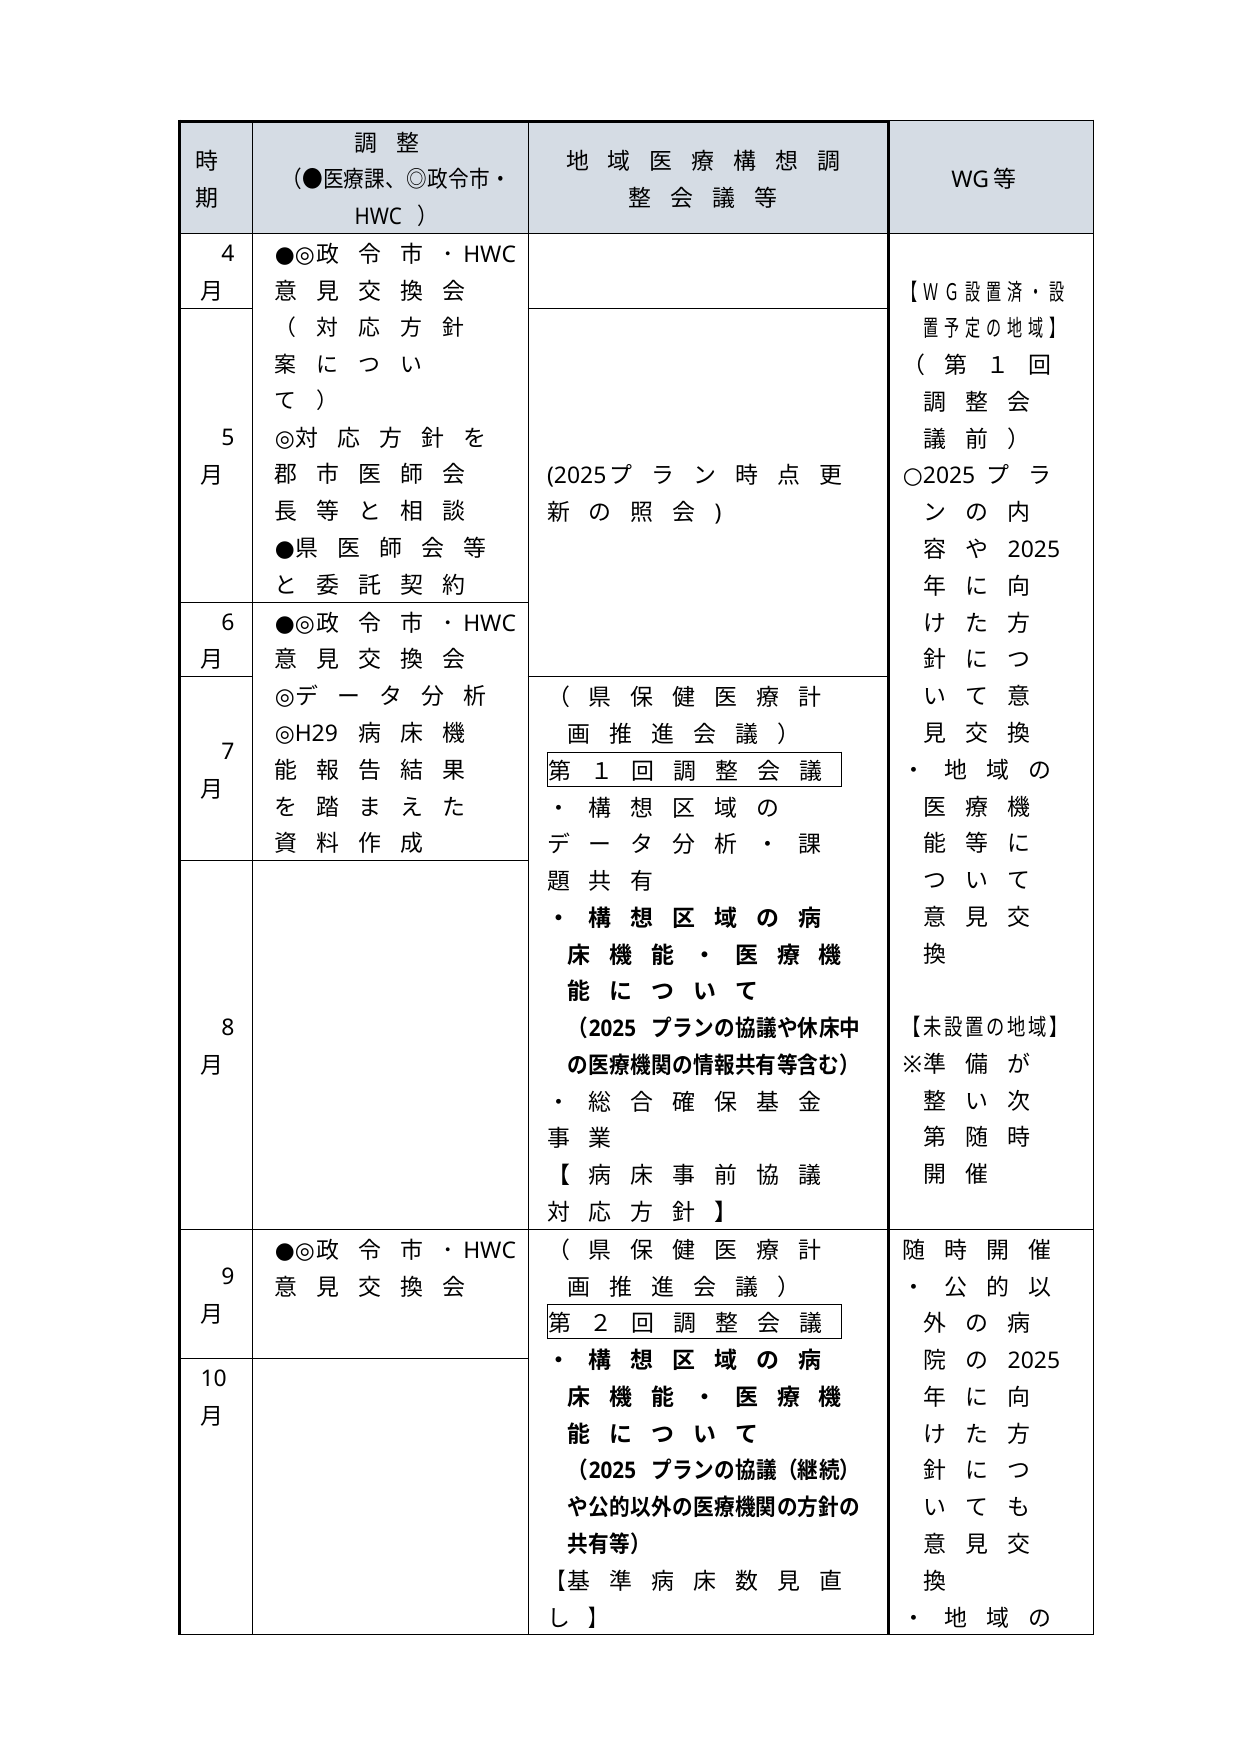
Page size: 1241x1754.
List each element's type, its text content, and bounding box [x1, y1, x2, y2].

table_cell 8月 [181, 861, 252, 1229]
table_cell 4月 [181, 234, 252, 307]
table_cell 6月 [181, 603, 252, 676]
table_cell （県保健医療計画推進会議） 第１回調整会議 ・構想区域のデータ分析・課題共有 ・構想区域の病床機能・医療機能について （2025プランの協議や休床中の医療機関の情報共有等含む） ・総合確保基金事業 【病床事前協議対応方針】 [529, 677, 887, 1229]
table_header 時期 [181, 123, 252, 233]
table_cell ●◎政令市･HWC意見交換会（対応方針案について） ◎対応方針を郡市医師会長等と相談 ●県医師会等と委託契約 [253, 234, 528, 602]
table_header WG等 [890, 121, 1093, 233]
table_cell ●◎政令市･HWC意見交換会 [253, 1230, 528, 1358]
table_cell [529, 234, 887, 307]
table_header 調整 （●医療課、◎政令市・HWC） [253, 123, 528, 233]
table_cell [253, 1359, 528, 1634]
table_cell 【ＷＧ設置済・設置予定の地域】 （第１回調整会議前） ○2025プランの内容や2025年に向けた方針について意見交換 ・地域の医療機能等について意見交換 【未設置の地域】 ※準備が整い次第随時開催 [890, 234, 1093, 1229]
table_cell 随時開催 ・公的以外の病院の2025年に向けた方針についても意見交換 ・地域の医療機能等について意見交換 ・人材確保、地域包括ケアなどについても議論 [890, 1230, 1093, 1634]
table_cell 10月 [181, 1359, 252, 1634]
table_cell ●◎政令市･HWC意見交換会 ◎データ分析 ◎H29病床機能報告結果を踏まえた資料作成 [253, 603, 528, 860]
table_cell 9月 [181, 1230, 252, 1358]
table_cell 7月 [181, 677, 252, 860]
table_header 地域医療構想調整会議等 [529, 123, 887, 233]
table_cell （県保健医療計画推進会議） 第２回調整会議 ・構想区域の病床機能・医療機能について （2025プランの協議（継続）や公的以外の医療機関の方針の共有等） 【基準病床数見直し】 [529, 1230, 887, 1634]
table_cell [253, 861, 528, 1229]
table_cell (2025プラン時点更新の照会) [529, 309, 887, 676]
table_cell 5月 [181, 309, 252, 602]
